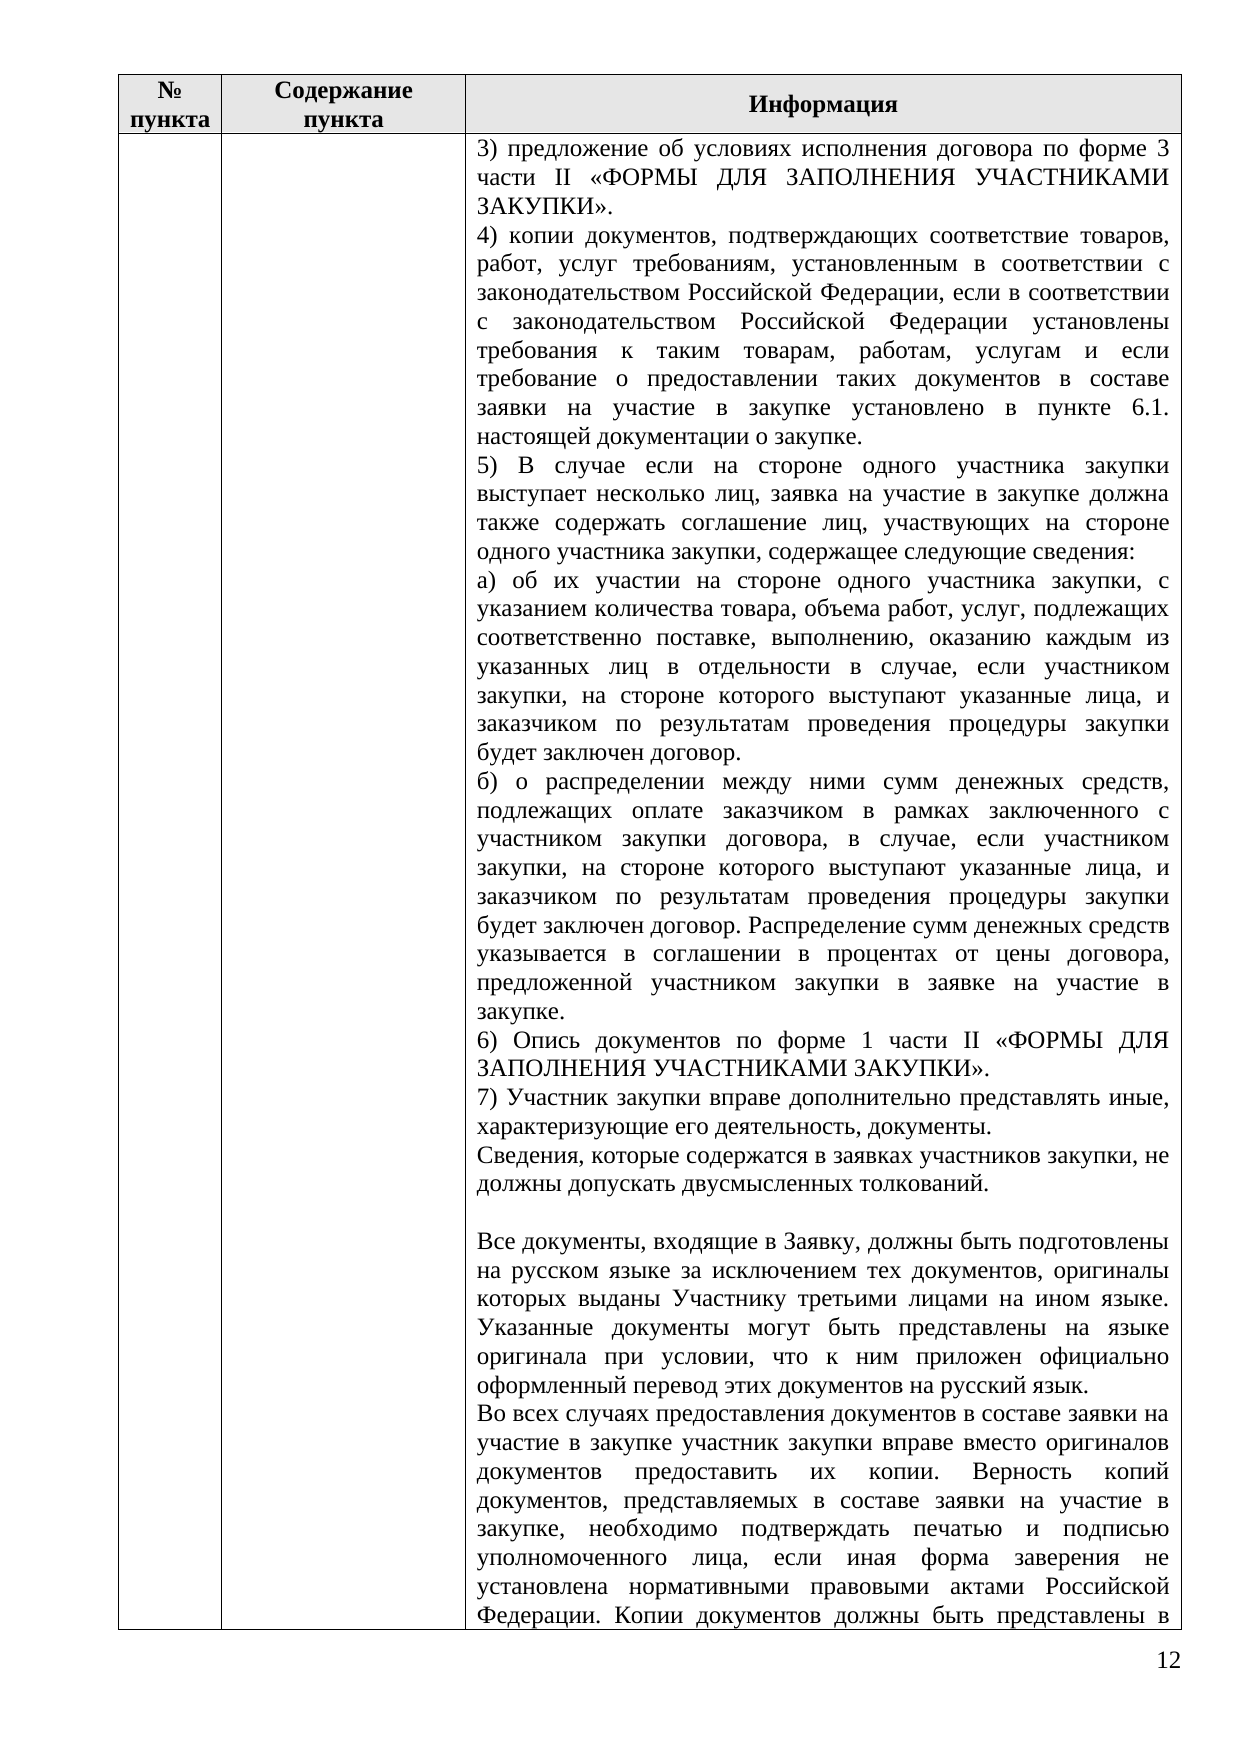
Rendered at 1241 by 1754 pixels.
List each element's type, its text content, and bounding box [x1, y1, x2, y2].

table_header № пункта [119, 75, 221, 132]
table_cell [466, 134, 1181, 1628]
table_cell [222, 134, 465, 1628]
table_header Содержание пункта [222, 75, 465, 132]
table_cell [119, 134, 221, 1628]
table_header Информация [466, 75, 1181, 132]
